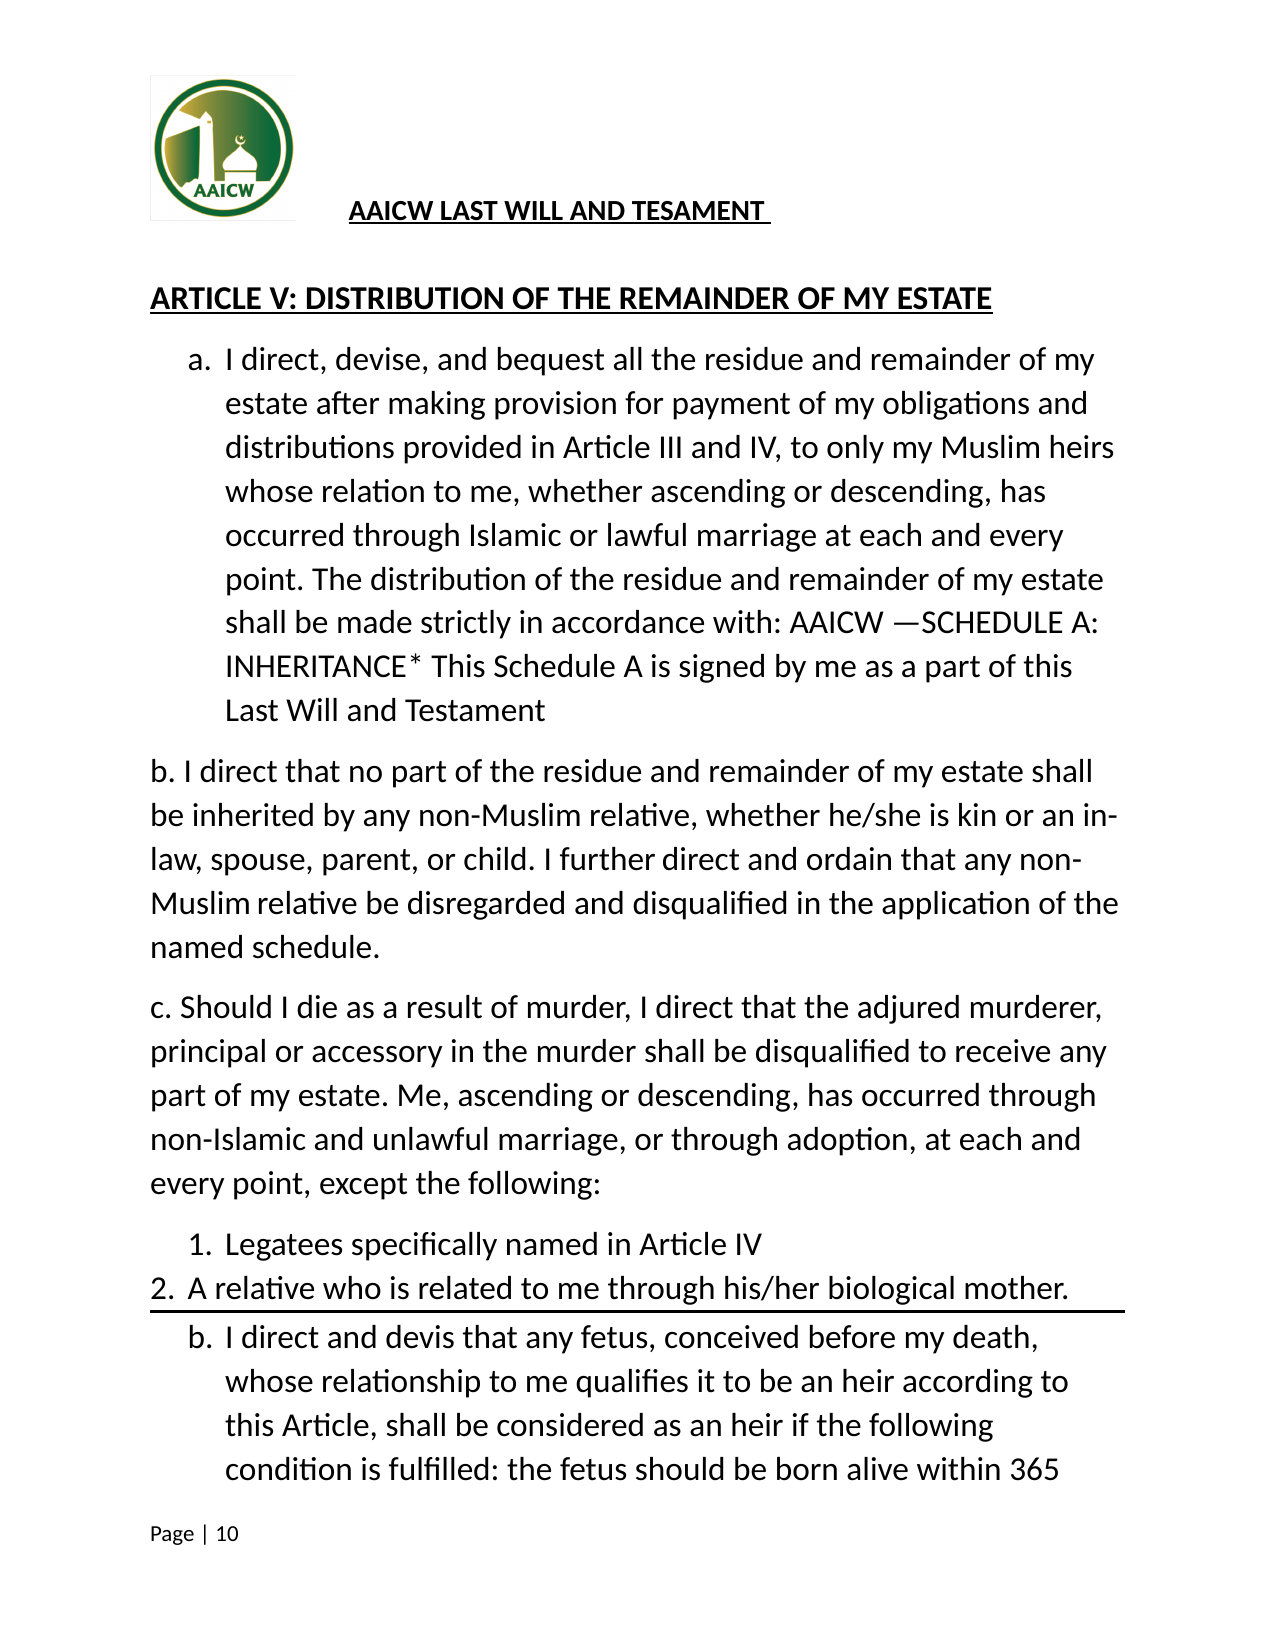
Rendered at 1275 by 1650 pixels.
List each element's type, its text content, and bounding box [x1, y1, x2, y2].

list Legatees specifically named in Article IV [187, 1223, 1125, 1264]
list I direct, devise, and bequest all the residue and remainder of my estate after making provision for payment of my obligations and distributions provided in Article III and IV, to only my Muslim heirs whose relation to me, whether ascending or descending, has occurred through Islamic or lawful marriage at each and every point. The distribution of the residue and remainder of my estate shall be made strictly in accordance with: AAICW —SCHEDULE A: INHERITANCE* This Schedule A is signed by me as a part of this Last Will and Testament [187, 338, 1125, 730]
text b. I direct that no part of the residue and remainder of my estate shall be inherited by any non-Muslim relative, whether he/she is kin or an in-law, spouse, parent, or child. I further direct and ordain that any non-Muslim relative be disregarded and disqualified in the application of the named schedule. [150, 750, 1125, 967]
picture [150, 75, 297, 221]
text c. Should I die as a result of murder, I direct that the adjured murderer, principal or accessory in the murder shall be disqualified to receive any part of my estate. Me, ascending or descending, has occurred through non-Islamic and unlawful marriage, or through adoption, at each and every point, except the following: [150, 986, 1125, 1203]
list A relative who is related to me through his/her biological mother. [150, 1267, 1125, 1310]
text ARTICLE V: DISTRIBUTION OF THE REMAINDER OF MY ESTATE [150, 277, 1125, 318]
